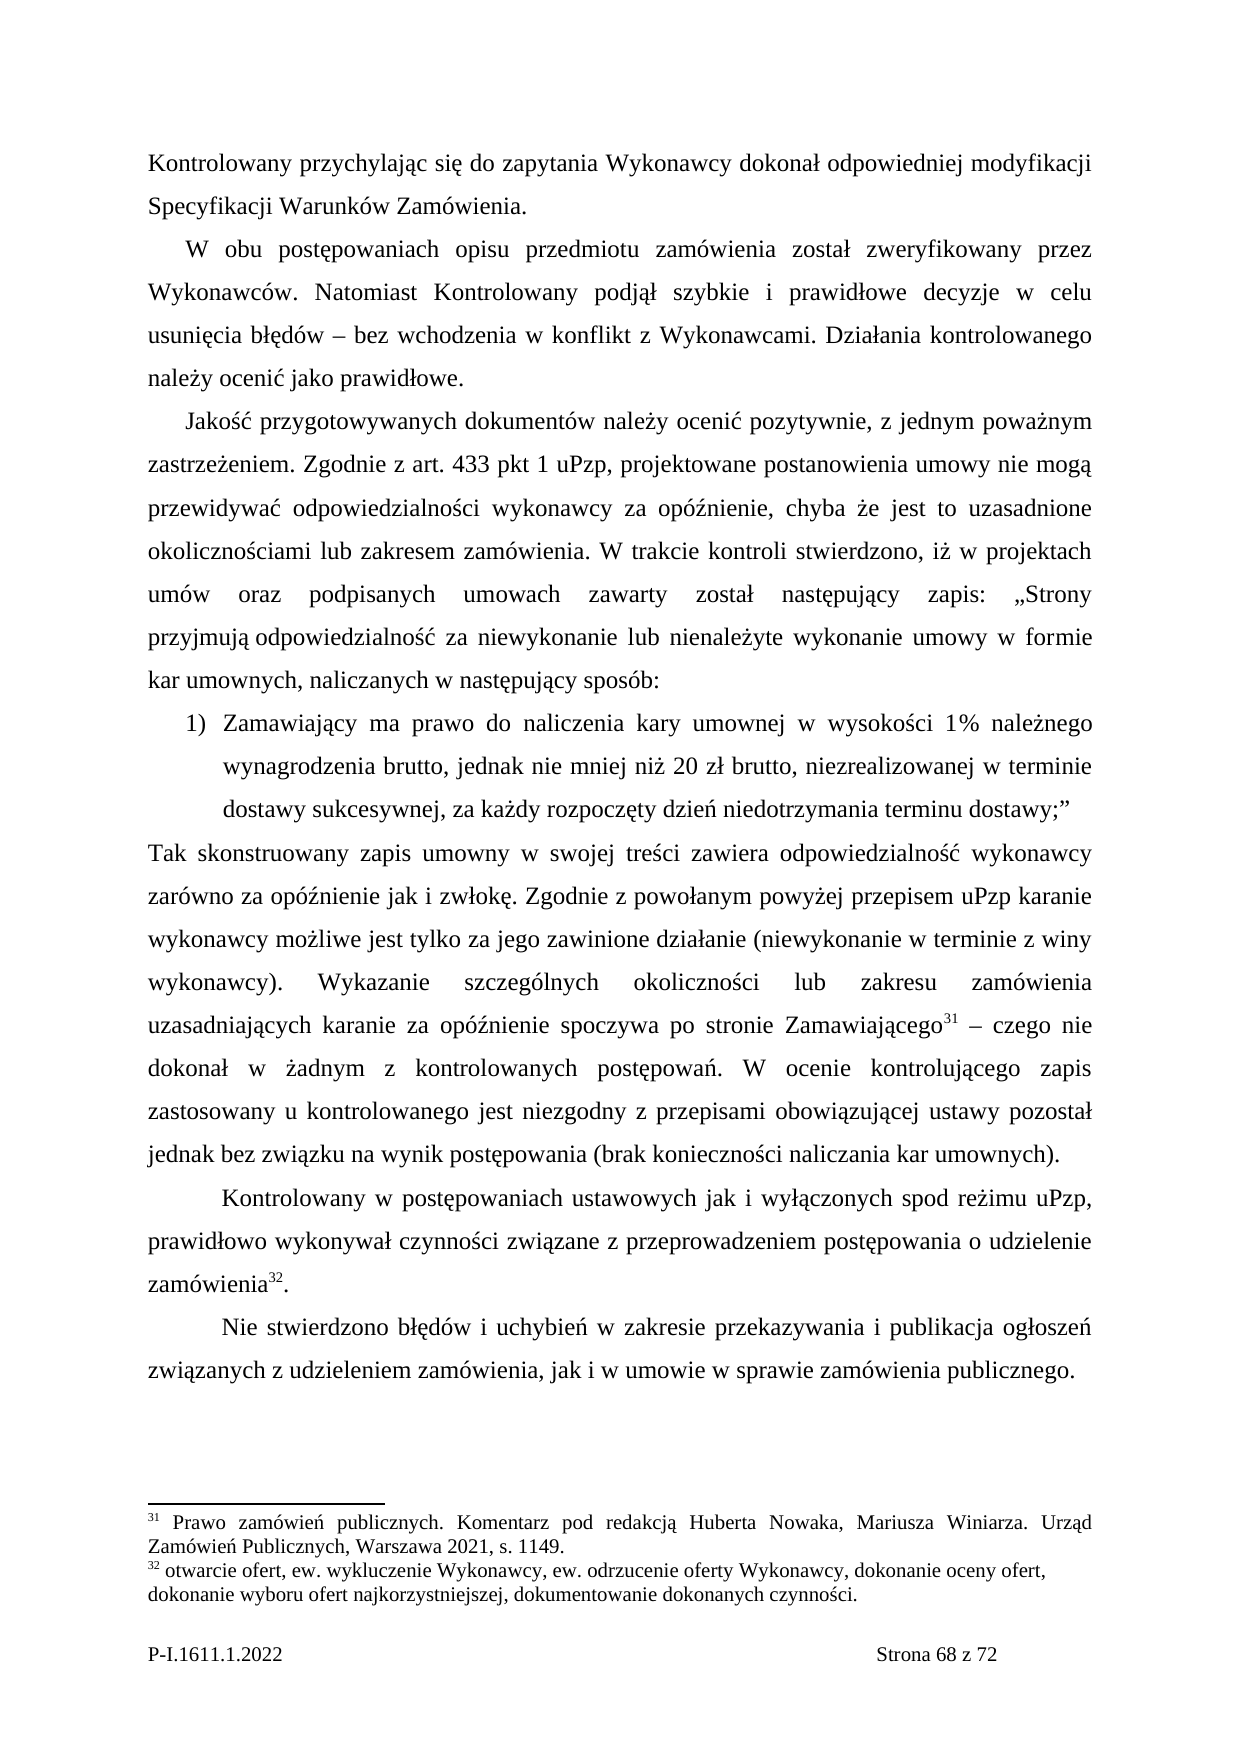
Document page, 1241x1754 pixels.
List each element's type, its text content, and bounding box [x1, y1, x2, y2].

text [148, 148, 1093, 219]
text Nie stwierdzono błędów i uchybień w zakresie przekazywania i publikacja ogłoszeń związanych z udzieleniem zamówienia, jak i w umowie w sprawie zamówienia publicznego. [148, 1312, 1093, 1384]
text Tak skonstruowany zapis umowny w swojej treści zawiera odpowiedzialność wykonawcy zarówno za opóźnienie jak i zwłokę. Zgodnie z powołanym powyżej przepisem uPzp karanie wykonawcy możliwe jest tylko za jego zawinione działanie (niewykonanie w terminie z winy wykonawcy). Wykazanie szczególnych okoliczności lub zakresu zamówienia uzasadniających karanie za opóźnienie spoczywa po stronie Zamawiającego – czego nie dokonał w żadnym z kontrolowanych postępowań. W ocenie kontrolującego zapis zastosowany u kontrolowanego jest niezgodny z przepisami obowiązującej ustawy pozostał jednak bez związku na wynik postępowania (brak konieczności naliczania kar umownych). [148, 838, 1093, 1168]
text W obu postępowaniach opisu przedmiotu zamówienia został zweryfikowany przez Wykonawców. Natomiast Kontrolowany podjął szybkie i prawidłowe decyzje w celu usunięcia błędów – bez wchodzenia w konflikt z Wykonawcami. Działania kontrolowanego należy ocenić jako prawidłowe. [148, 234, 1093, 392]
text Kontrolowany w postępowaniach ustawowych jak i wyłączonych spod reżimu uPzp, prawidłowo wykonywał czynności związane z przeprowadzeniem postępowania o udzielenie zamówienia. [148, 1183, 1093, 1298]
list Zamawiający ma prawo do naliczenia kary umownej w wysokości 1% należnego wynagrodzenia brutto, jednak nie mniej niż 20 zł brutto, niezrealizowanej w terminie dostawy sukcesywnej, za każdy rozpoczęty dzień niedotrzymania terminu dostawy;” [185, 708, 1093, 823]
text Jakość przygotowywanych dokumentów należy ocenić pozytywnie, z jednym poważnym zastrzeżeniem. Zgodnie z art. 433 pkt 1 uPzp, projektowane postanowienia umowy nie mogą przewidywać odpowiedzialności wykonawcy za opóźnienie, chyba że jest to uzasadnione okolicznościami lub zakresem zamówienia. W trakcie kontroli stwierdzono, iż w projektach umów oraz podpisanych umowach zawarty został następujący zapis: „Strony przyjmują odpowiedzialność za niewykonanie lub nienależyte wykonanie umowy w formie kar umownych, naliczanych w następujący sposób: [148, 406, 1093, 694]
